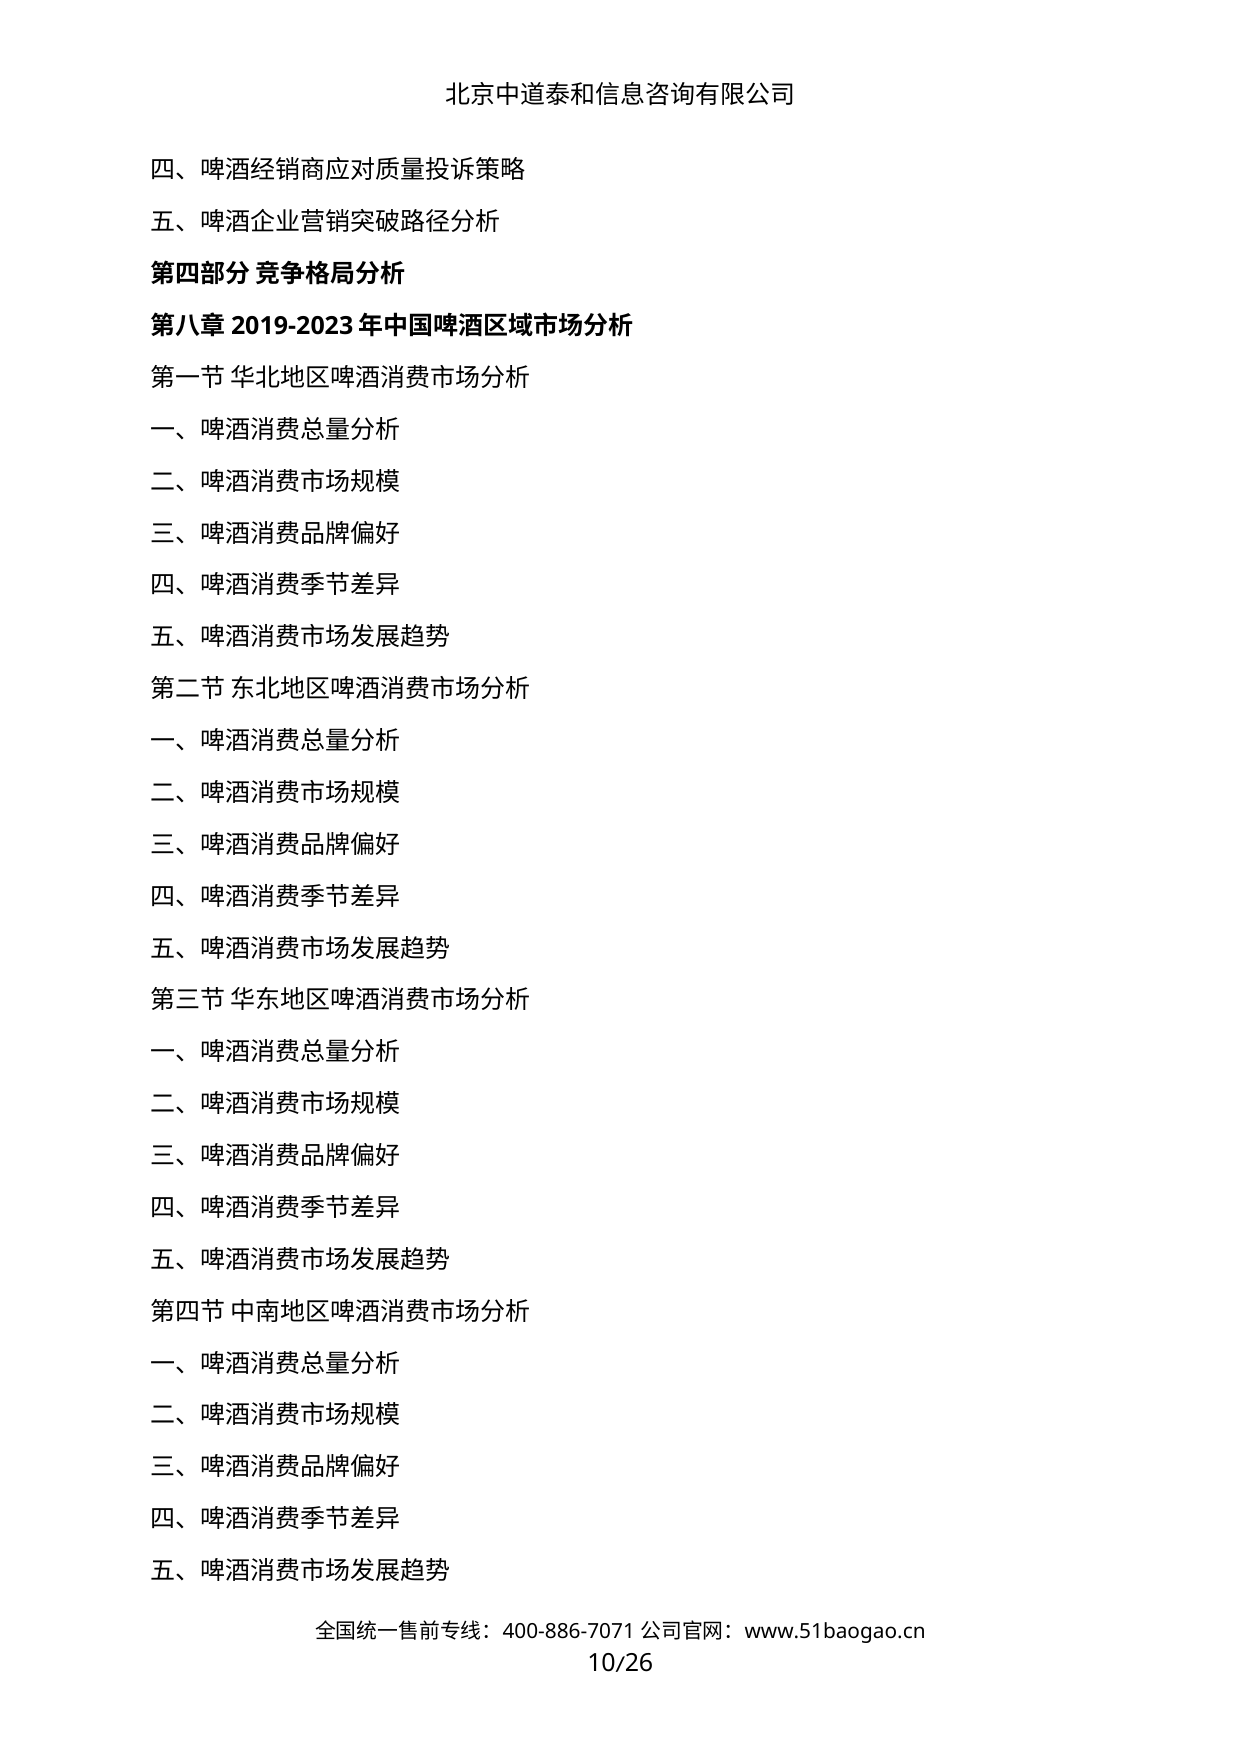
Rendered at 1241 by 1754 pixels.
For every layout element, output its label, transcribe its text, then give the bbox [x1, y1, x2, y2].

text 第四部分 竞争格局分析 [150, 254, 1090, 290]
text 二、啤酒消费市场规模 [150, 461, 1090, 497]
text 三、啤酒消费品牌偏好 [150, 1136, 1090, 1172]
text 五、啤酒消费市场发展趋势 [150, 617, 1090, 653]
text 二、啤酒消费市场规模 [150, 772, 1090, 809]
text 第四节 中南地区啤酒消费市场分析 [150, 1291, 1090, 1327]
text 五、啤酒企业营销突破路径分析 [150, 202, 1090, 238]
text 第二节 东北地区啤酒消费市场分析 [150, 669, 1090, 705]
text 第一节 华北地区啤酒消费市场分析 [150, 357, 1090, 394]
text 四、啤酒消费季节差异 [150, 1187, 1090, 1224]
text 一、啤酒消费总量分析 [150, 409, 1090, 446]
text 一、啤酒消费总量分析 [150, 721, 1090, 757]
text 三、啤酒消费品牌偏好 [150, 824, 1090, 861]
text 四、啤酒经销商应对质量投诉策略 [150, 150, 1090, 186]
text 二、啤酒消费市场规模 [150, 1395, 1090, 1431]
text 三、啤酒消费品牌偏好 [150, 513, 1090, 549]
text 三、啤酒消费品牌偏好 [150, 1447, 1090, 1483]
text 四、啤酒消费季节差异 [150, 565, 1090, 601]
text 五、啤酒消费市场发展趋势 [150, 1239, 1090, 1276]
text 一、啤酒消费总量分析 [150, 1032, 1090, 1068]
text 二、啤酒消费市场规模 [150, 1084, 1090, 1120]
text 一、啤酒消费总量分析 [150, 1343, 1090, 1379]
text 五、啤酒消费市场发展趋势 [150, 1551, 1090, 1587]
text 四、啤酒消费季节差异 [150, 876, 1090, 912]
text 第三节 华东地区啤酒消费市场分析 [150, 980, 1090, 1016]
text 第八章 2019-2023年中国啤酒区域市场分析 [150, 306, 1090, 342]
text 五、啤酒消费市场发展趋势 [150, 928, 1090, 964]
text 四、啤酒消费季节差异 [150, 1499, 1090, 1535]
